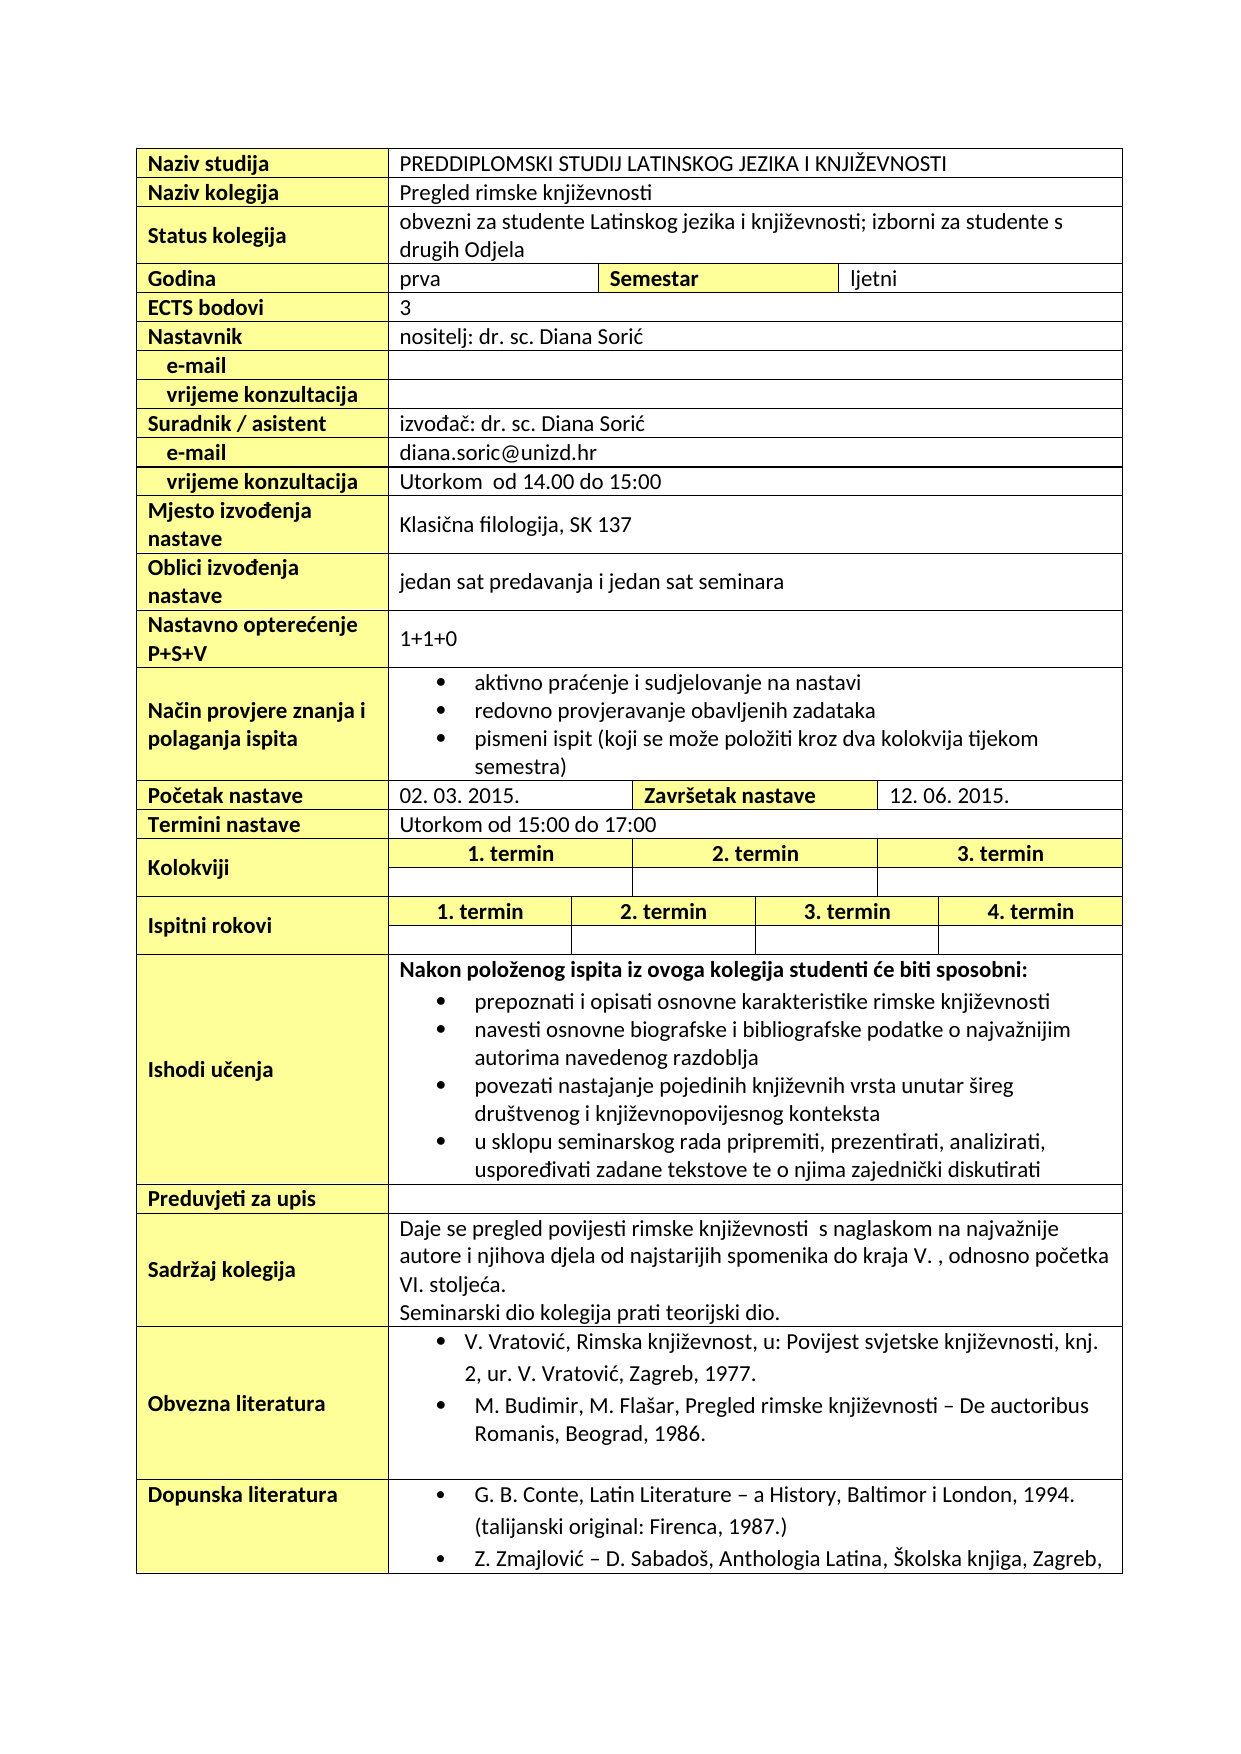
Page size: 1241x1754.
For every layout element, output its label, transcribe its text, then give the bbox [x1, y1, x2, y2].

table_cell e-mail [137, 438, 388, 466]
table_cell jedan sat predavanja i jedan sat seminara [389, 554, 1122, 609]
table_cell Dopunska literatura [137, 1480, 388, 1572]
table_cell Obvezna literatura [137, 1327, 388, 1479]
table_cell 3. termin [878, 839, 1122, 867]
table_cell [756, 926, 938, 954]
table_cell Pregled rimske književnosti [389, 178, 1122, 206]
table_cell vrijeme konzultacija [137, 468, 388, 495]
table_cell Naziv kolegija [137, 178, 388, 206]
table_cell diana.soric@unizd.hr [389, 438, 1122, 466]
table_cell Nakon položenog ispita iz ovoga kolegija studenti će biti sposobni: prepoznati i opisati osnovne karakteristike rimske književnosti navesti osnovne biografske i bibliografske podatke o najvažnijim autorima navedenog razdoblja povezati nastajanje pojedinih književnih vrsta unutar šireg društvenog i književnopovijesnog konteksta u sklopu seminarskog rada pripremiti, prezentirati, analizirati, uspoređivati zadane tekstove te o njima zajednički diskutirati [389, 955, 1122, 1183]
table_cell Sadržaj kolegija [137, 1214, 388, 1326]
table_header PREDDIPLOMSKI STUDIJ LATINSKOG JEZIKA I KNJIŽEVNOSTI [389, 149, 1122, 177]
table_cell Godina [137, 264, 388, 292]
table_cell prva [389, 264, 598, 292]
table_cell Kolokviji [137, 839, 388, 896]
table_cell [572, 926, 755, 954]
table_cell 3 [389, 293, 1122, 321]
table_cell 2. termin [633, 839, 877, 867]
table_cell Daje se pregled povijesti rimske književnosti s naglaskom na najvažnije autore i njihova djela od najstarijih spomenika do kraja V. , odnosno početka VI. stoljeća. Seminarski dio kolegija prati teorijski dio. [389, 1214, 1122, 1326]
table_cell Ispitni rokovi [137, 897, 388, 954]
table_cell 4. termin [939, 897, 1122, 925]
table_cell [389, 1480, 1122, 1572]
table_cell 1. termin [389, 839, 632, 867]
table_cell [389, 1185, 1122, 1213]
table_cell Klasična filologija, SK 137 [389, 496, 1122, 552]
table_cell Početak nastave [137, 781, 388, 809]
table_cell ECTS bodovi [137, 293, 388, 321]
table_cell Način provjere znanja i polaganja ispita [137, 668, 388, 780]
table_cell [878, 868, 1122, 896]
table_header Naziv studija [137, 149, 388, 177]
table_cell obvezni za studente Latinskog jezika i književnosti; izborni za studente s drugih Odjela [389, 207, 1122, 263]
table_cell 3. termin [756, 897, 938, 925]
table_cell 2. termin [572, 897, 755, 925]
table_cell izvođač: dr. sc. Diana Sorić [389, 409, 1122, 437]
table_cell Utorkom od 14.00 do 15:00 [389, 468, 1122, 495]
table_cell [389, 380, 1122, 408]
table_cell [389, 868, 632, 896]
table_cell Nastavnik [137, 322, 388, 350]
table_cell 12. 06. 2015. [878, 781, 1122, 809]
table_cell Ishodi učenja [137, 955, 388, 1183]
table_cell Preduvjeti za upis [137, 1185, 388, 1213]
table_cell [939, 926, 1122, 954]
table_cell Status kolegija [137, 207, 388, 263]
table_cell Završetak nastave [633, 781, 877, 809]
table_cell 1. termin [389, 897, 571, 925]
table_cell [389, 351, 1122, 379]
table_cell 1+1+0 [389, 611, 1122, 667]
table_cell nositelj: dr. sc. Diana Sorić [389, 322, 1122, 350]
table_cell Oblici izvođenja nastave [137, 554, 388, 609]
table_cell V. Vratović, Rimska književnost, u: Povijest svjetske književnosti, knj. 2, ur. V. Vratović, Zagreb, 1977. M. Budimir, M. Flašar, Pregled rimske književnosti – De auctoribus Romanis, Beograd, 1986. [389, 1327, 1122, 1479]
table_cell 02. 03. 2015. [389, 781, 632, 809]
table_cell aktivno praćenje i sudjelovanje na nastavi redovno provjeravanje obavljenih zadataka pismeni ispit (koji se može položiti kroz dva kolokvija tijekom semestra) [389, 668, 1122, 780]
table_cell Termini nastave [137, 810, 388, 838]
table_cell Suradnik / asistent [137, 409, 388, 437]
table_cell Mjesto izvođenja nastave [137, 496, 388, 552]
table_cell [389, 926, 571, 954]
table_cell Semestar [599, 264, 838, 292]
table_cell Nastavno opterećenje P+S+V [137, 611, 388, 667]
table_cell e-mail [137, 351, 388, 379]
table_cell ljetni [839, 264, 1122, 292]
table_cell Utorkom od 15:00 do 17:00 [389, 810, 1122, 838]
table_cell vrijeme konzultacija [137, 380, 388, 408]
table_cell [633, 868, 877, 896]
